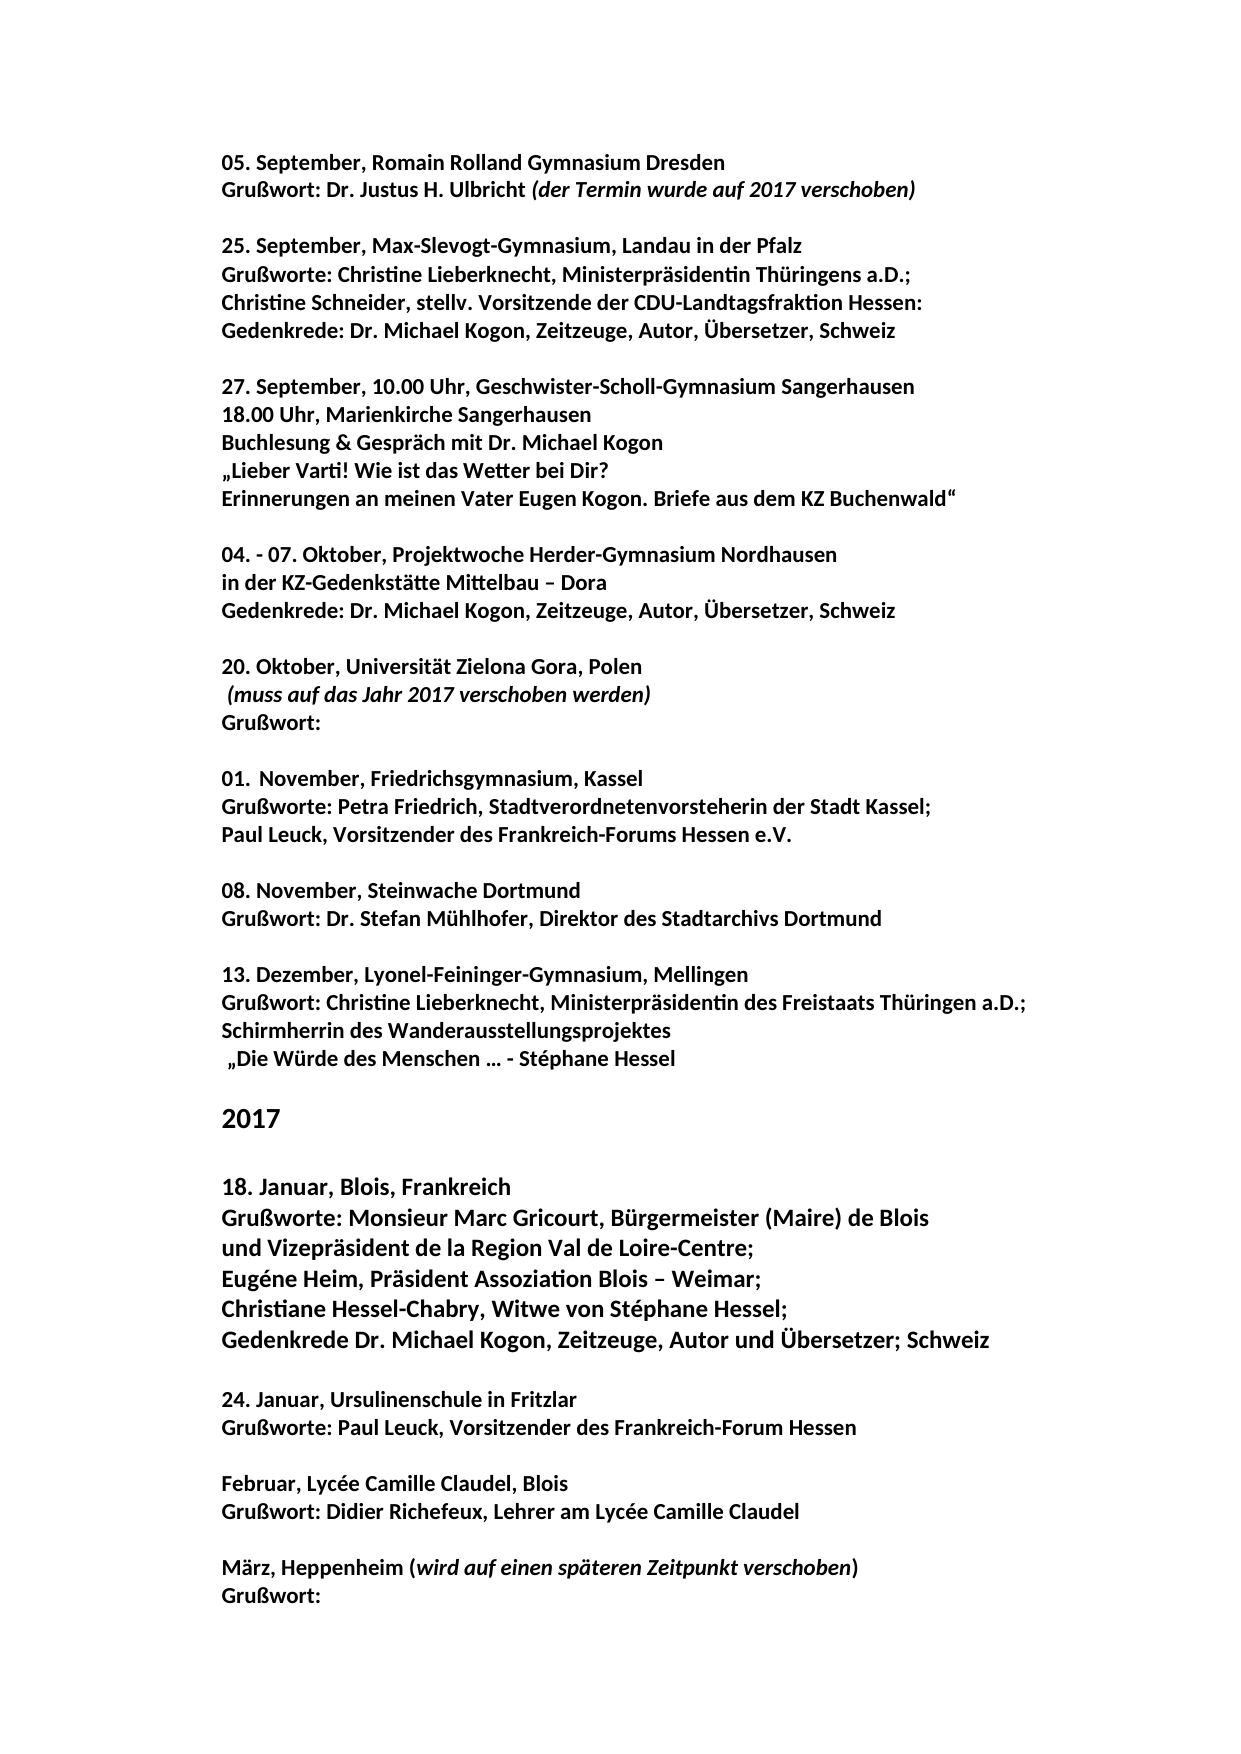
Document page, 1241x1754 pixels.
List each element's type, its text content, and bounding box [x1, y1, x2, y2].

text 18. Januar, Blois, Frankreich [221, 1172, 1093, 1202]
text Grußworte: Petra Friedrich, Stadtverordnetenvorsteherin der Stadt Kassel; [221, 792, 1093, 820]
text 04. - 07. Oktober, Projektwoche Herder-Gymnasium Nordhausen [148, 540, 1093, 568]
text Christine Schneider, stellv. Vorsitzende der CDU-Landtagsfraktion Hessen: [148, 288, 1093, 316]
list November, Friedrichsgymnasium, Kassel [221, 764, 1093, 792]
text Grußwort: Dr. Justus H. Ulbricht (der Termin wurde auf 2017 verschoben) [148, 176, 1093, 204]
text Grußwort: Christine Lieberknecht, Ministerpräsidentin des Freistaats Thüringen a.D.; [221, 988, 1093, 1016]
text (muss auf das Jahr 2017 verschoben werden) [221, 680, 1093, 708]
text Grußwort: Dr. Stefan Mühlhofer, Direktor des Stadtarchivs Dortmund [221, 904, 1093, 932]
text 13. Dezember, Lyonel-Feininger-Gymnasium, Mellingen [221, 960, 1093, 988]
text Paul Leuck, Vorsitzender des Frankreich-Forums Hessen e.V. [221, 820, 1093, 848]
text Eugéne Heim, Präsident Assoziation Blois – Weimar; [221, 1263, 1093, 1294]
text Gedenkrede: Dr. Michael Kogon, Zeitzeuge, Autor, Übersetzer, Schweiz [148, 596, 1093, 624]
text 18.00 Uhr, Marienkirche Sangerhausen [148, 400, 1093, 428]
text Grußwort: [148, 708, 1093, 736]
text Schirmherrin des Wanderausstellungsprojektes [221, 1016, 1093, 1044]
text März, Heppenheim (wird auf einen späteren Zeitpunkt verschoben) [148, 1553, 1093, 1581]
text Februar, Lycée Camille Claudel, Blois [148, 1469, 1093, 1497]
text Erinnerungen an meinen Vater Eugen Kogon. Briefe aus dem KZ Buchenwald“ [148, 484, 1093, 512]
text 27. September, 10.00 Uhr, Geschwister-Scholl-Gymnasium Sangerhausen [148, 372, 1093, 400]
text Buchlesung & Gespräch mit Dr. Michael Kogon [148, 428, 1093, 456]
text Gedenkrede Dr. Michael Kogon, Zeitzeuge, Autor und Übersetzer; Schweiz [221, 1324, 1093, 1355]
text in der KZ-Gedenkstätte Mittelbau – Dora [148, 568, 1093, 596]
text 25. September, Max-Slevogt-Gymnasium, Landau in der Pfalz [148, 232, 1093, 260]
text und Vizepräsident de la Region Val de Loire-Centre; [221, 1233, 1093, 1263]
text Grußwort: Didier Richefeux, Lehrer am Lycée Camille Claudel [148, 1497, 1093, 1525]
text Grußwort: [148, 1581, 1093, 1609]
text 05. September, Romain Rolland Gymnasium Dresden [148, 148, 1093, 176]
text „Lieber Varti! Wie ist das Wetter bei Dir? [148, 456, 1093, 484]
text Gedenkrede: Dr. Michael Kogon, Zeitzeuge, Autor, Übersetzer, Schweiz [148, 316, 1093, 344]
text 20. Oktober, Universität Zielona Gora, Polen [221, 652, 1093, 680]
text 2017 [221, 1100, 1093, 1136]
text 08. November, Steinwache Dortmund [148, 876, 1093, 904]
text Christiane Hessel-Chabry, Witwe von Stéphane Hessel; [221, 1294, 1093, 1324]
text Grußworte: Paul Leuck, Vorsitzender des Frankreich-Forum Hessen [148, 1413, 1093, 1441]
text 24. Januar, Ursulinenschule in Fritzlar [148, 1385, 1093, 1413]
text „Die Würde des Menschen … - Stéphane Hessel [221, 1044, 1093, 1072]
text Grußworte: Christine Lieberknecht, Ministerpräsidentin Thüringens a.D.; [148, 260, 1093, 288]
text Grußworte: Monsieur Marc Gricourt, Bürgermeister (Maire) de Blois [221, 1202, 1093, 1233]
